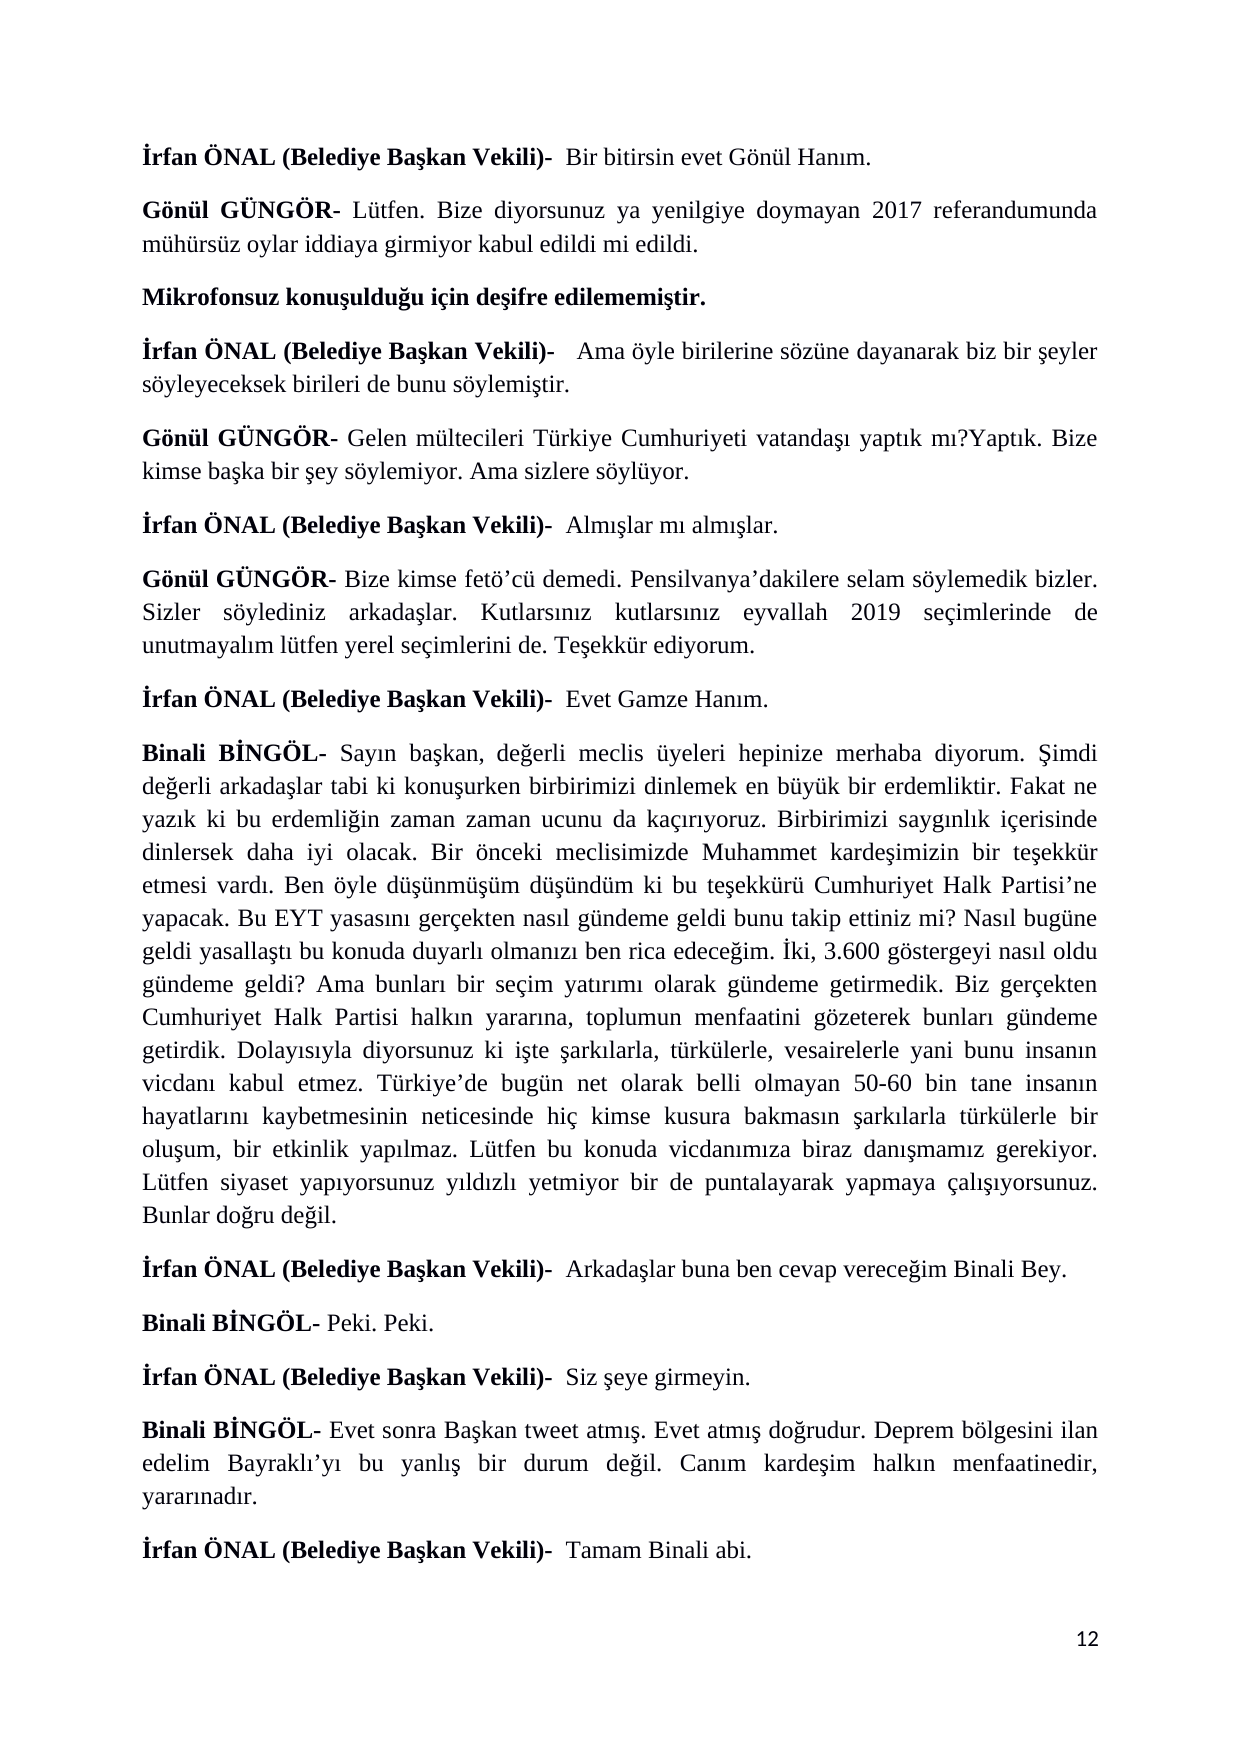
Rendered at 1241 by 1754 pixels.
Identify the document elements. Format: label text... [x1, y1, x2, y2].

text İrfan ÖNAL (Belediye Başkan Vekili)- Almışlar mı almışlar. [142, 510, 1098, 539]
text Gönül GÜNGÖR- Gelen mültecileri Türkiye Cumhuriyeti vatandaşı yaptık mı?Yaptık. Bize kimse başka bir şey söylemiyor. Ama sizlere söylüyor. [142, 423, 1098, 485]
text İrfan ÖNAL (Belediye Başkan Vekili)- Bir bitirsin evet Gönül Hanım. [142, 142, 1098, 171]
text İrfan ÖNAL (Belediye Başkan Vekili)- Siz şeye girmeyin. [142, 1362, 1098, 1390]
text Binali BİNGÖL- Evet sonra Başkan tweet atmış. Evet atmış doğrudur. Deprem bölgesini ilan edelim Bayraklı’yı bu yanlış bir durum değil. Canım kardeşim halkın menfaatinedir, yararınadır. [142, 1415, 1098, 1510]
text İrfan ÖNAL (Belediye Başkan Vekili)- Tamam Binali abi. [142, 1535, 1098, 1564]
text İrfan ÖNAL (Belediye Başkan Vekili)- Evet Gamze Hanım. [142, 684, 1098, 713]
text Gönül GÜNGÖR- Lütfen. Bize diyorsunuz ya yenilgiye doymayan 2017 referandumunda mühürsüz oylar iddiaya girmiyor kabul edildi mi edildi. [142, 196, 1098, 257]
text Gönül GÜNGÖR- Bize kimse fetö’cü demedi. Pensilvanya’dakilere selam söylemedik bizler. Sizler söylediniz arkadaşlar. Kutlarsınız kutlarsınız eyvallah 2019 seçimlerinde de unutmayalım lütfen yerel seçimlerini de. Teşekkür ediyorum. [142, 564, 1098, 659]
text İrfan ÖNAL (Belediye Başkan Vekili)- Ama öyle birilerine sözüne dayanarak biz bir şeyler söyleyeceksek birileri de bunu söylemiştir. [142, 336, 1098, 398]
text Binali BİNGÖL- Sayın başkan, değerli meclis üyeleri hepinize merhaba diyorum. Şimdi değerli arkadaşlar tabi ki konuşurken birbirimizi dinlemek en büyük bir erdemliktir. Fakat ne yazık ki bu erdemliğin zaman zaman ucunu da kaçırıyoruz. Birbirimizi saygınlık içerisinde dinlersek daha iyi olacak. Bir önceki meclisimizde Muhammet kardeşimizin bir teşekkür etmesi vardı. Ben öyle düşünmüşüm düşündüm ki bu teşekkürü Cumhuriyet Halk Partisi’ne yapacak. Bu EYT yasasını gerçekten nasıl gündeme geldi bunu takip ettiniz mi? Nasıl bugüne geldi yasallaştı bu konuda duyarlı olmanızı ben rica edeceğim. İki, 3.600 göstergeyi nasıl oldu gündeme geldi? Ama bunları bir seçim yatırımı olarak gündeme getirmedik. Biz gerçekten Cumhuriyet Halk Partisi halkın yararına, toplumun menfaatini gözeterek bunları gündeme getirdik. Dolayısıyla diyorsunuz ki işte şarkılarla, türkülerle, vesairelerle yani bunu insanın vicdanı kabul etmez. Türkiye’de bugün net olarak belli olmayan 50-60 bin tane insanın hayatlarını kaybetmesinin neticesinde hiç kimse kusura bakmasın şarkılarla türkülerle bir oluşum, bir etkinlik yapılmaz. Lütfen bu konuda vicdanımıza biraz danışmamız gerekiyor. Lütfen siyaset yapıyorsunuz yıldızlı yetmiyor bir de puntalayarak yapmaya çalışıyorsunuz. Bunlar doğru değil. [142, 738, 1098, 1229]
text İrfan ÖNAL (Belediye Başkan Vekili)- Arkadaşlar buna ben cevap vereceğim Binali Bey. [142, 1254, 1098, 1283]
text Binali BİNGÖL- Peki. Peki. [142, 1308, 1098, 1336]
text Mikrofonsuz konuşulduğu için deşifre edilememiştir. [142, 282, 1098, 311]
